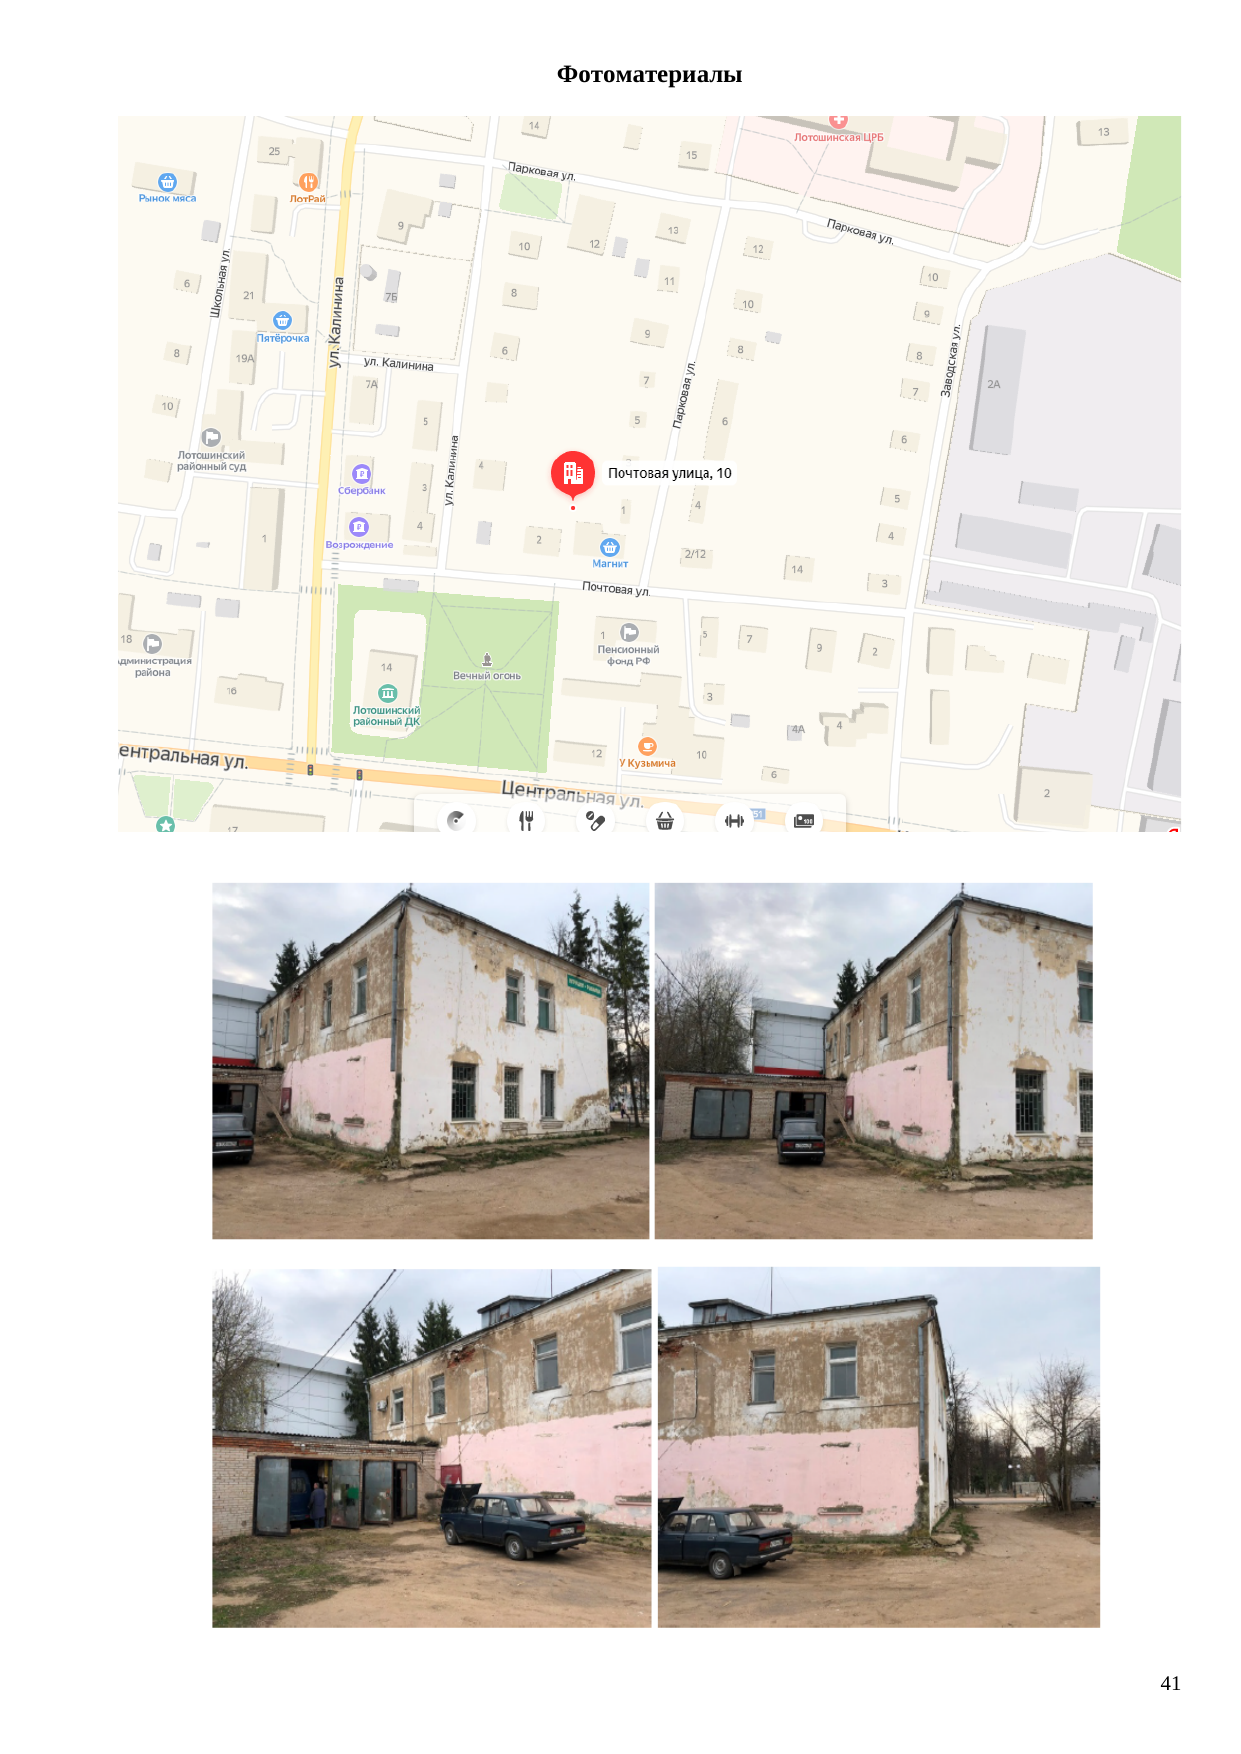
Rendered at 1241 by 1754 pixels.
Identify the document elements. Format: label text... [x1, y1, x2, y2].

picture [118, 116, 1182, 832]
text Фотоматериалы [118, 59, 1181, 88]
